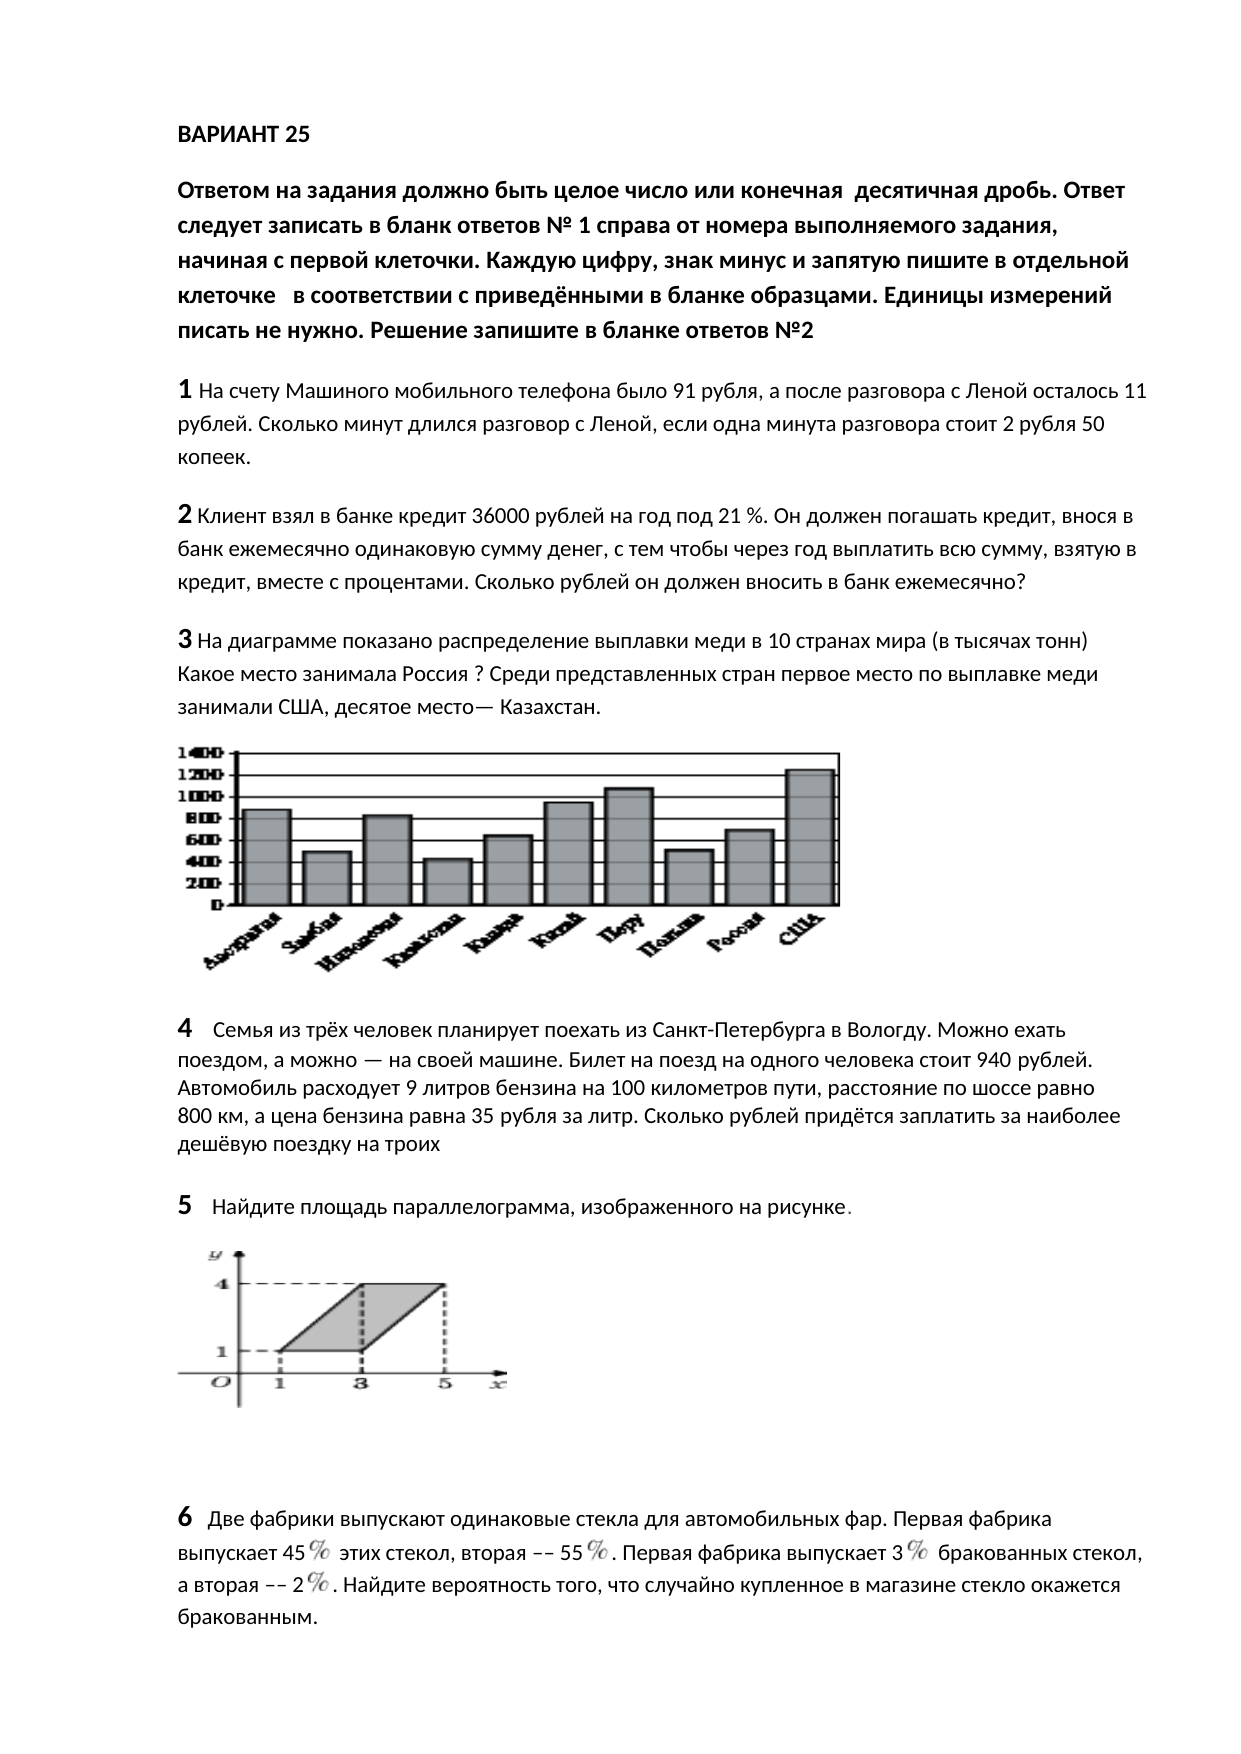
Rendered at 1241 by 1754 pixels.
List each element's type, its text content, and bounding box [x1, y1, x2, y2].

picture [303, 1570, 333, 1593]
text 2 Клиент взял в банке кредит 36000 рублей на год под 21 %. Он должен погашать кредит, внося в банк ежемесячно одинаковую сумму денег, с тем чтобы через год выплатить всю сумму, взятую в кредит, вместе с процентами. Сколько рублей он должен вносить в банк ежемесячно? [177, 495, 1152, 595]
text Ответом на задания должно быть целое число или конечная десятичная дробь. Ответ следует записать в бланк ответов № 1 справа от номера выполняемого задания, начиная с первой клеточки. Каждую цифру, знак минус и запятую пишите в отдельной клеточке в соответствии с приведёнными в бланке образцами. Единицы измерений писать не нужно. Решение запишите в бланке ответов №2 [177, 174, 1152, 344]
text 5 Найдите площадь параллелограмма, изображенного на рисунке. [177, 1186, 1152, 1222]
picture [177, 744, 841, 976]
picture [305, 1538, 334, 1561]
text 6 Две фабрики выпускают одинаковые стекла для автомобильных фар. Первая фабрика выпускает 45 этих стекол, вторая –– 55. Первая фабрика выпускает 3 бракованных стекол, а вторая –– 2. Найдите вероятность того, что случайно купленное в магазине стекло окажется бракованным. [177, 1498, 1152, 1630]
text 4 Семья из трёх человек планирует поехать из Санкт-Петербурга в Вологду. Можно ехать поездом, а можно — на своей машине. Билет на поезд на одного человека стоит 940 рублей. Автомобиль расходует 9 литров бензина на 100 километров пути, расстояние по шоссе равно 800 км, а цена бензина равна 35 рубля за литр. Сколько рублей придётся заплатить за наиболее дешёвую поездку на троих [177, 1009, 1152, 1157]
text 1 На счету Машиного мобильного телефона было 91 рубля, а после разговора с Леной осталось 11 рублей. Сколько минут длился разговор с Леной, если одна минута разговора стоит 2 рубля 50 копеек. [177, 370, 1152, 470]
picture [177, 1251, 507, 1408]
text ВАРИАНТ 25 [177, 118, 1152, 149]
text 3 На диаграмме показано распределение выплавки меди в 10 странах мира (в тысячах тонн) Какое место занимала Россия ? Среди представленных стран первое место по выплавке меди занимали США, десятое место— Казахстан. [177, 620, 1152, 720]
picture [583, 1538, 612, 1561]
picture [903, 1538, 932, 1561]
